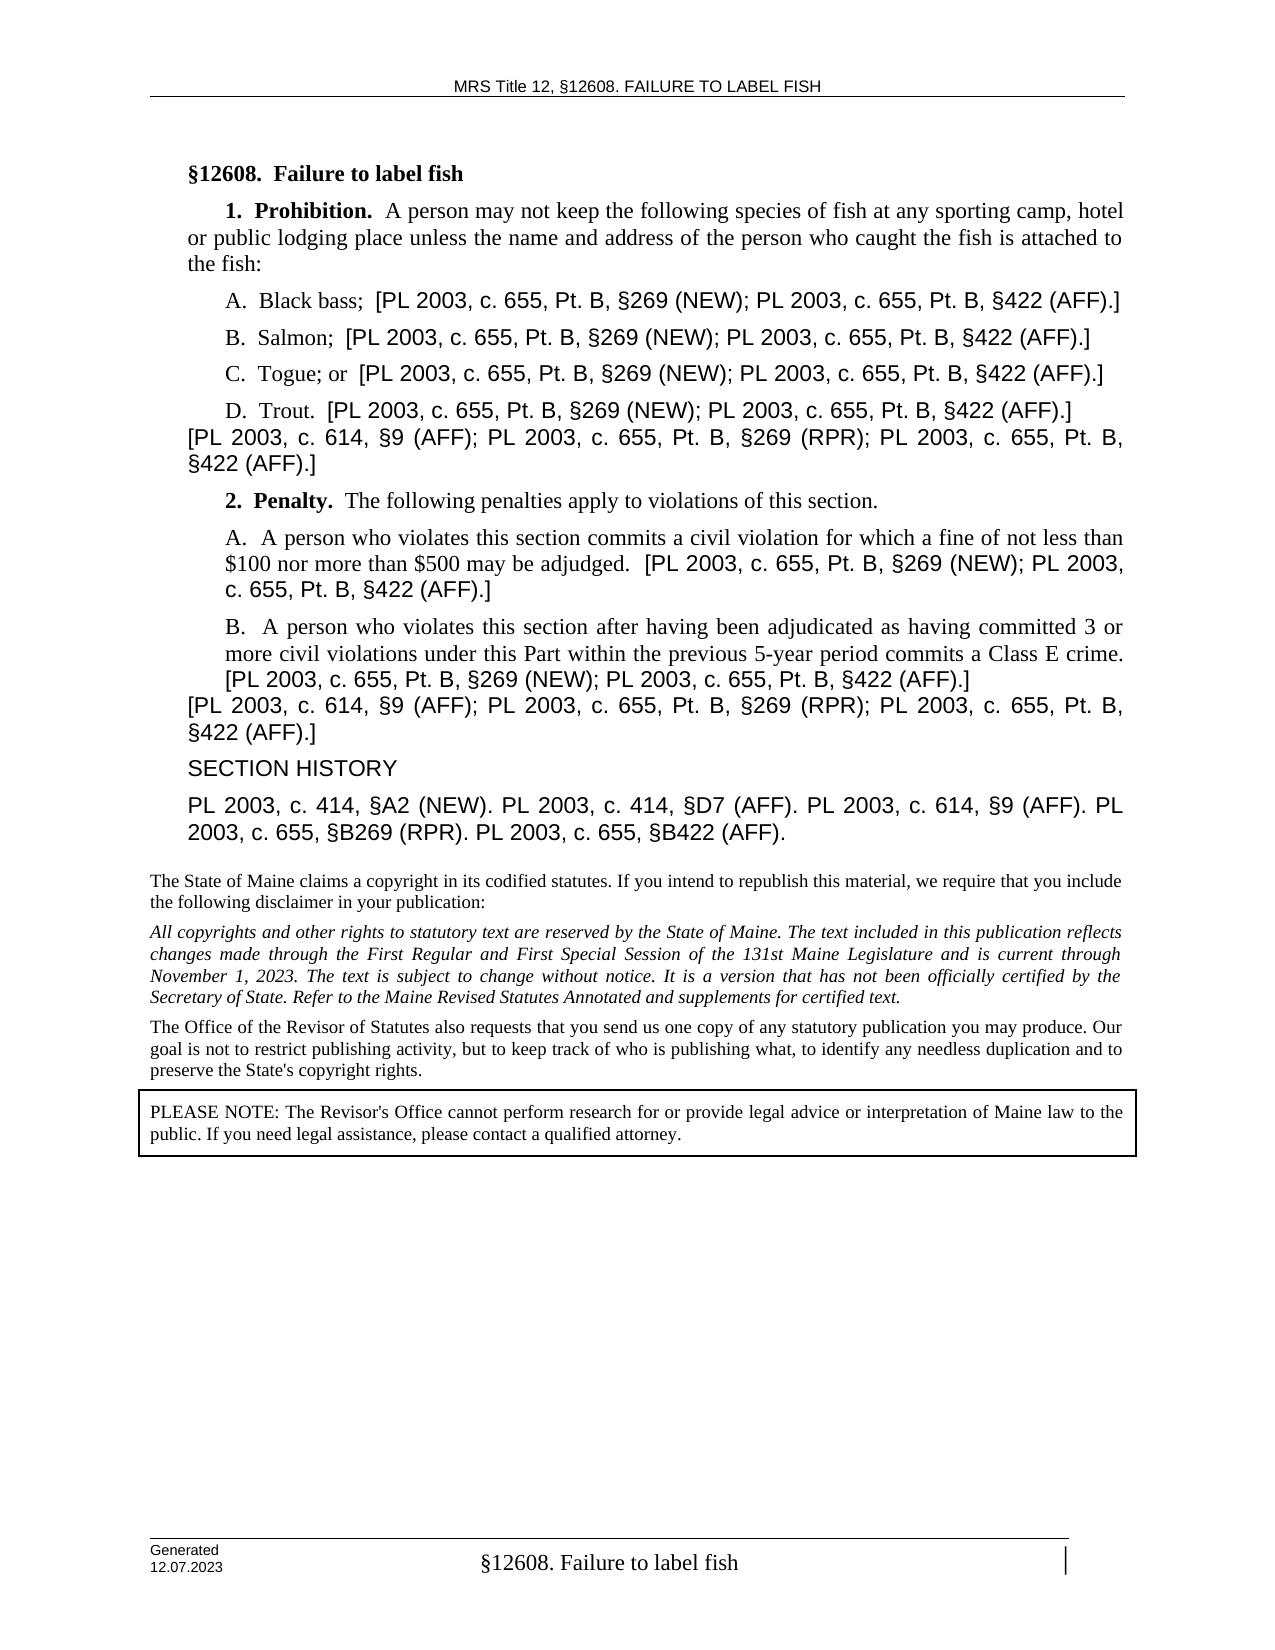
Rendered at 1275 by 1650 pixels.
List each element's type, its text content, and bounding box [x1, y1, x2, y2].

text [PL 2003, c. 614, §9 (AFF); PL 2003, c. 655, Pt. B, §269 (RPR); PL 2003, c. 655, Pt. B, §422 (AFF).] [187, 424, 1125, 476]
text §12608. Failure to label fish [187, 160, 1125, 187]
text SECTION HISTORY [187, 755, 1125, 782]
text The Office of the Revisor of Statutes also requests that you send us one copy of any statutory publication you may produce. Our goal is not to restrict publishing activity, but to keep track of who is publishing what, to identify any needless duplication and to preserve the State's copyright rights. [150, 1016, 1125, 1081]
text All copyrights and other rights to statutory text are reserved by the State of Maine. The text included in this publication reflects changes made through the First Regular and First Special Session of the 131st Maine Legislature and is current through November 1, 2023 . The text is subject to change without notice. It is a version that has not been officially certified by the Secretary of State. Refer to the Maine Revised Statutes Annotated and supplements for certified text. [150, 921, 1125, 1008]
text 1. Prohibition. A person may not keep the following species of fish at any sporting camp, hotel or public lodging place unless the name and address of the person who caught the fish is attached to the fish: [187, 197, 1125, 276]
text [PL 2003, c. 614, §9 (AFF); PL 2003, c. 655, Pt. B, §269 (RPR); PL 2003, c. 655, Pt. B, §422 (AFF).] [187, 692, 1125, 745]
text B. Salmon; [PL 2003, c. 655, Pt. B, §269 (NEW); PL 2003, c. 655, Pt. B, §422 (AFF).] [225, 323, 1125, 350]
text A. Black bass; [PL 2003, c. 655, Pt. B, §269 (NEW); PL 2003, c. 655, Pt. B, §422 (AFF).] [225, 287, 1125, 313]
text The State of Maine claims a copyright in its codified statutes. If you intend to republish this material, we require that you include the following disclaimer in your publication: [150, 870, 1125, 913]
text PLEASE NOTE: The Revisor's Office cannot perform research for or provide legal advice or interpretation of Maine law to the public. If you need legal assistance, please contact a qualified attorney. [140, 1091, 1135, 1155]
text B. A person who violates this section after having been adjudicated as having committed 3 or more civil violations under this Part within the previous 5-year period commits a Class E crime. [PL 2003, c. 655, Pt. B, §269 (NEW); PL 2003, c. 655, Pt. B, §422 (AFF).] [225, 613, 1125, 692]
text C. Togue; or [PL 2003, c. 655, Pt. B, §269 (NEW); PL 2003, c. 655, Pt. B, §422 (AFF).] [225, 360, 1125, 387]
text PL 2003, c. 414, §A2 (NEW). PL 2003, c. 414, §D7 (AFF). PL 2003, c. 614, §9 (AFF). PL 2003, c. 655, §B269 (RPR). PL 2003, c. 655, §B422 (AFF). [187, 792, 1125, 845]
text A. A person who violates this section commits a civil violation for which a fine of not less than $100 nor more than $500 may be adjudged. [PL 2003, c. 655, Pt. B, §269 (NEW); PL 2003, c. 655, Pt. B, §422 (AFF).] [225, 524, 1125, 603]
text 2. Penalty. The following penalties apply to violations of this section. [187, 487, 1125, 513]
text D. Trout. [PL 2003, c. 655, Pt. B, §269 (NEW); PL 2003, c. 655, Pt. B, §422 (AFF).] [225, 397, 1125, 424]
